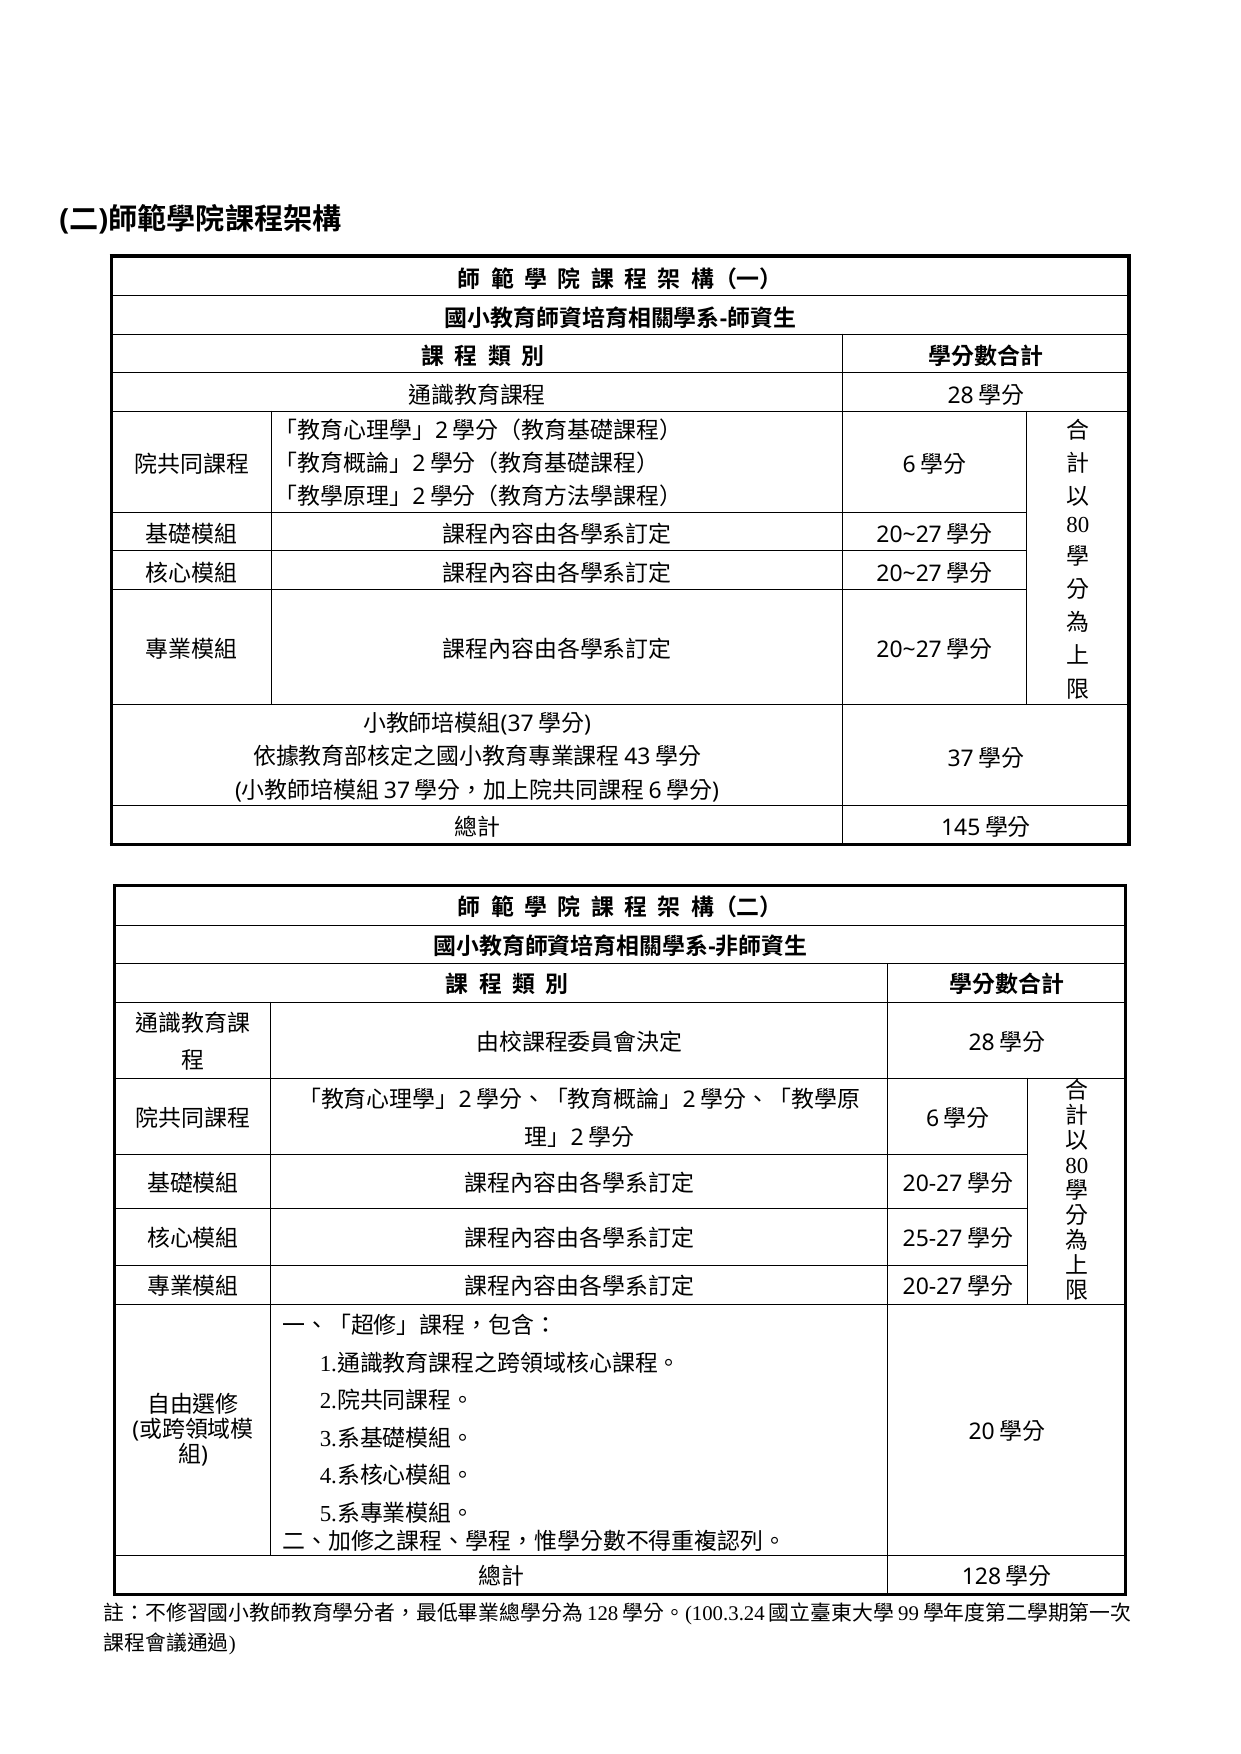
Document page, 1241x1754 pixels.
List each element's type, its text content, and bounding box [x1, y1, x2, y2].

table_cell 6學分 [843, 412, 1026, 512]
table_cell 國小教育師資培育相關學系-非師資生 [116, 926, 1124, 963]
table_cell 20學分 [888, 1305, 1124, 1555]
table_cell 課程內容由各學系訂定 [271, 1155, 887, 1207]
table_cell 20~27學分 [843, 551, 1026, 589]
table_cell 6學分 [888, 1079, 1027, 1154]
table_cell 20~27學分 [843, 513, 1026, 550]
table_cell 課程內容由各學系訂定 [272, 551, 842, 589]
table_header 師 範 學 院 課 程 架 構（二） [116, 887, 1124, 924]
table_cell 總計 [113, 806, 842, 843]
text 註：不修習國小教師教育學分者，最低畢業總學分為128學分。(100.3.24國立臺東大學99學年度第二學期第一次課程會議通過) [103, 1596, 1152, 1657]
table_cell 國小教育師資培育相關學系-師資生 [113, 296, 1127, 333]
table_cell 合 計 以 80 學 分 為 上 限 [1027, 412, 1127, 704]
table_cell 基礎模組 [116, 1155, 270, 1207]
table_cell 專業模組 [113, 590, 271, 704]
table_cell 課程內容由各學系訂定 [272, 590, 842, 704]
table_cell 37學分 [843, 705, 1127, 805]
table_cell 通識教育課程 [116, 1003, 270, 1078]
table_cell 由校課程委員會決定 [271, 1003, 887, 1078]
table_cell 28學分 [843, 373, 1127, 411]
table_cell 課 程 類 別 [113, 335, 842, 372]
table_cell 院共同課程 [116, 1079, 270, 1154]
table_cell 課程內容由各學系訂定 [271, 1209, 887, 1265]
table_cell 課 程 類 別 [116, 964, 887, 1002]
table_cell 專業模組 [116, 1266, 270, 1304]
table_cell 小教師培模組(37學分) 依據教育部核定之國小教育專業課程43學分 (小教師培模組37學分，加上院共同課程6學分) [113, 705, 842, 805]
table_cell 學分數合計 [843, 335, 1127, 372]
table_cell 核心模組 [116, 1209, 270, 1265]
table_cell 一、「超修」課程，包含： 1.通識教育課程之跨領域核心課程。 2.院共同課程。 3.系基礎模組。 4.系核心模組。 5.系專業模組。 二、加修之課程、學程，惟學分數不得重複認列。 [271, 1305, 887, 1555]
table_cell 核心模組 [113, 551, 271, 589]
table_cell 課程內容由各學系訂定 [271, 1266, 887, 1304]
table_cell 「教育心理學」2學分（教育基礎課程） 「教育概論」2學分（教育基礎課程） 「教學原理」2學分（教育方法學課程） [272, 412, 842, 512]
table_header 師 範 學 院 課 程 架 構（一） [113, 258, 1127, 295]
table_cell 28學分 [888, 1003, 1124, 1078]
table_cell 通識教育課程 [113, 373, 842, 411]
table_cell 自由選修 (或跨領域模組) [116, 1305, 270, 1555]
table_cell 145學分 [843, 806, 1127, 843]
table_cell 基礎模組 [113, 513, 271, 550]
table_cell 25-27學分 [888, 1209, 1027, 1265]
table_cell 128學分 [888, 1556, 1124, 1593]
table_cell 「教育心理學」2學分、「教育概論」2學分、「教學原理」2學分 [271, 1079, 887, 1154]
table_cell 學分數合計 [888, 964, 1124, 1002]
table_cell 合 計 以 80 學 分 為 上 限 [1028, 1079, 1124, 1304]
table_cell 院共同課程 [113, 412, 271, 512]
text (二)師範學院課程架構 [59, 179, 1181, 254]
table_cell 20-27學分 [888, 1266, 1027, 1304]
table_cell 課程內容由各學系訂定 [272, 513, 842, 550]
table_cell 總計 [116, 1556, 887, 1593]
table_cell 20~27學分 [843, 590, 1026, 704]
table_cell 20-27學分 [888, 1155, 1027, 1207]
